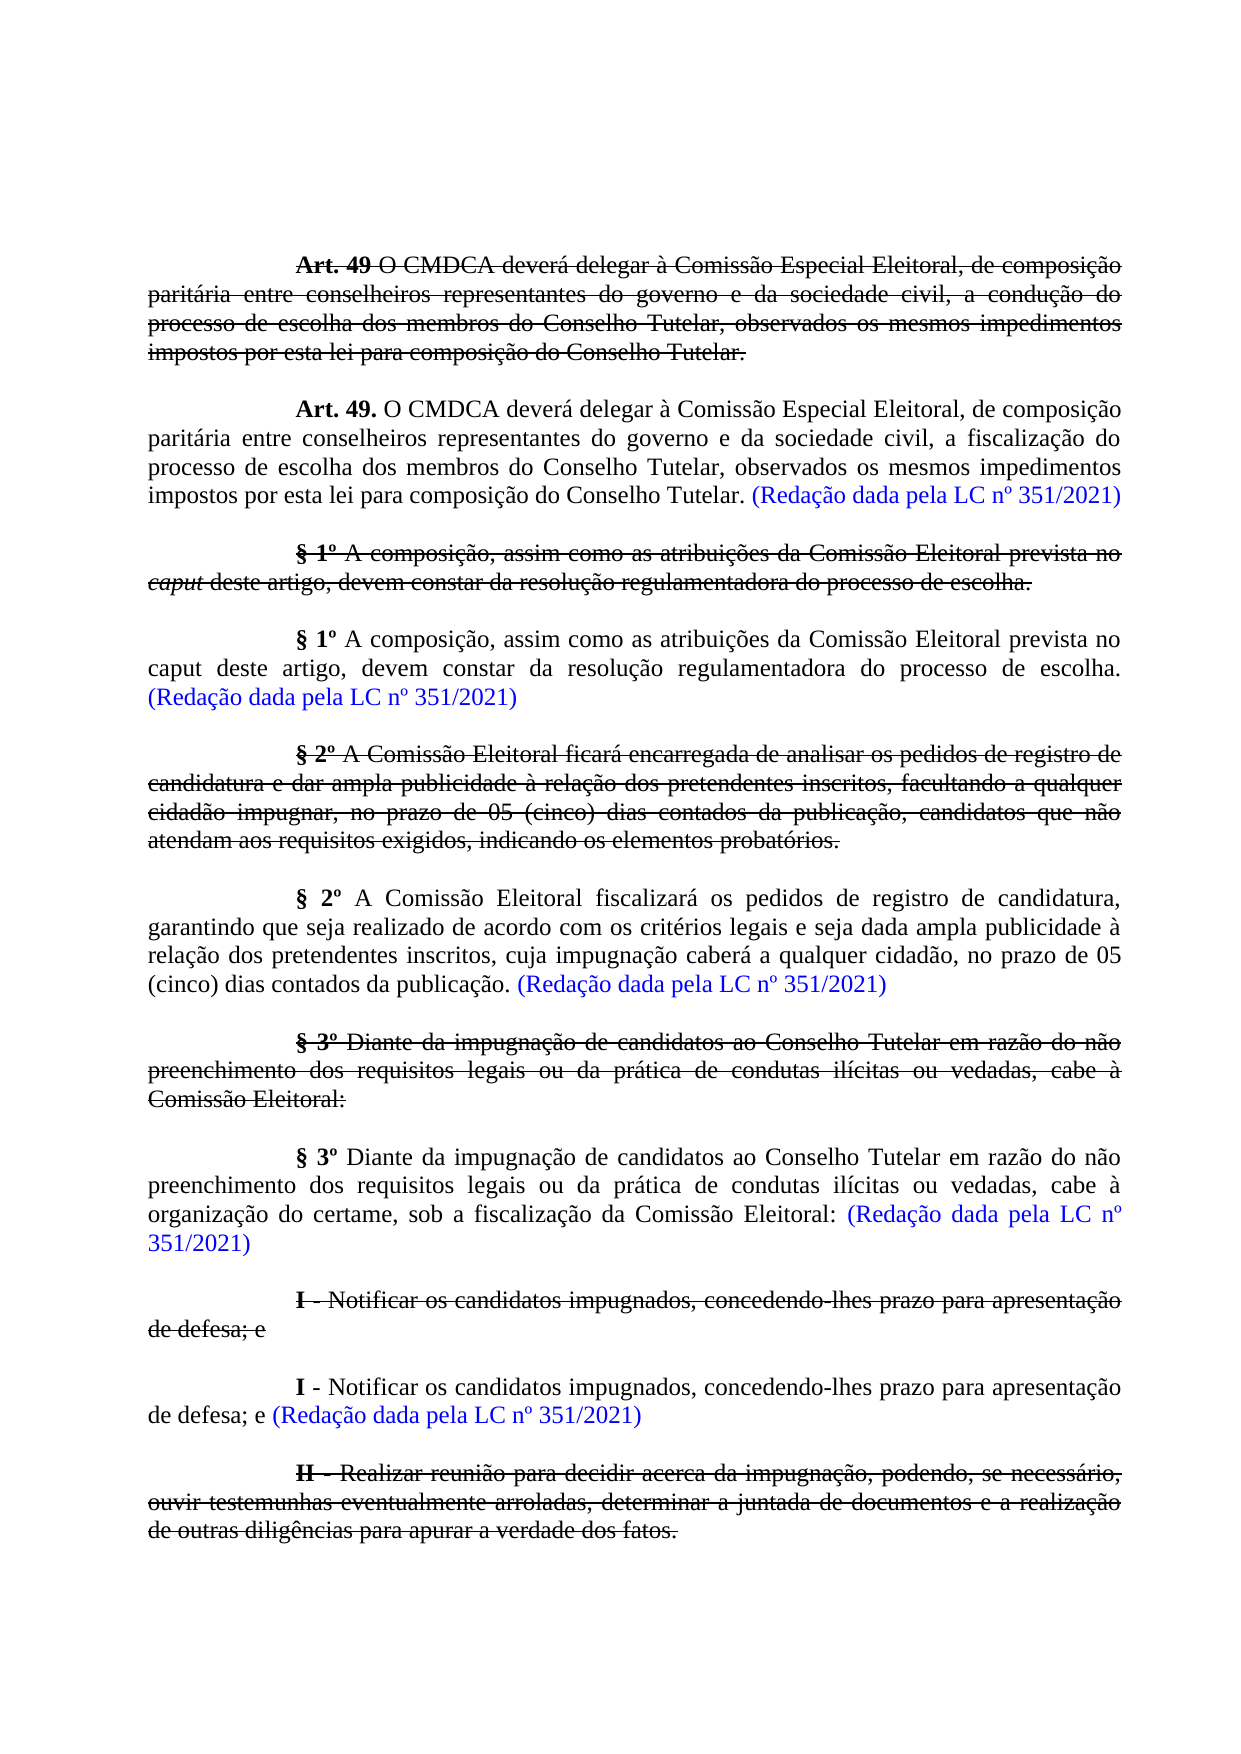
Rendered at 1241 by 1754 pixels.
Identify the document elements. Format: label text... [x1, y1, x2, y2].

text II - Realizar reunião para decidir acerca da impugnação, podendo, se necessário, ouvir testemunhas eventualmente arroladas, determinar a juntada de documentos e a realização de outras diligências para apurar a verdade dos fatos. [148, 1458, 1122, 1544]
text Art. 49 O CMDCA deverá delegar à Comissão Especial Eleitoral, de composição paritária entre conselheiros representantes do governo e da sociedade civil, a condução do processo de escolha dos membros do Conselho Tutelar, observados os mesmos impedimentos impostos por esta lei para composição do Conselho Tutelar. [148, 250, 1122, 295]
text § 2º A Comissão Eleitoral ficará encarregada de analisar os pedidos de registro de candidatura e dar ampla publicidade à relação dos pretendentes inscritos, facultando a qualquer cidadão impugnar, no prazo de 05 (cinco) dias contados da publicação, candidatos que não atendam aos requisitos exigidos, indicando os elementos probatórios. [148, 785, 1122, 854]
text § 3º Diante da impugnação de candidatos ao Conselho Tutelar em razão do não preenchimento dos requisitos legais ou da prática de condutas ilícitas ou vedadas, cabe à Comissão Eleitoral: [148, 1027, 1122, 1071]
text § 3º Diante da impugnação de candidatos ao Conselho Tutelar em razão do não preenchimento dos requisitos legais ou da prática de condutas ilícitas ou vedadas, cabe à Comissão Eleitoral: [148, 1072, 1122, 1113]
text Art. 49 O CMDCA deverá delegar à Comissão Especial Eleitoral, de composição paritária entre conselheiros representantes do governo e da sociedade civil, a condução do processo de escolha dos membros do Conselho Tutelar, observados os mesmos impedimentos impostos por esta lei para composição do Conselho Tutelar. [148, 325, 1122, 365]
text § 1º A composição, assim como as atribuições da Comissão Eleitoral prevista no caput deste artigo, devem constar da resolução regulamentadora do processo de escolha. [148, 538, 1122, 595]
text I - Notificar os candidatos impugnados, concedendo-lhes prazo para apresentação de defesa; e [148, 1285, 1122, 1343]
text § 2º A Comissão Eleitoral fiscalizará os pedidos de registro de candidatura, garantindo que seja realizado de acordo com os critérios legais e seja dada ampla publicidade à relação dos pretendentes inscritos, cuja impugnação caberá a qualquer cidadão, no prazo de 05 (cinco) dias contados da publicação. (Redação dada pela LC nº 351/2021) [148, 883, 1122, 998]
text § 1º A composição, assim como as atribuições da Comissão Eleitoral prevista no caput deste artigo, devem constar da resolução regulamentadora do processo de escolha. (Redação dada pela LC nº 351/2021) [148, 624, 1122, 710]
text § 2º A Comissão Eleitoral ficará encarregada de analisar os pedidos de registro de candidatura e dar ampla publicidade à relação dos pretendentes inscritos, facultando a qualquer cidadão impugnar, no prazo de 05 (cinco) dias contados da publicação, candidatos que não atendam aos requisitos exigidos, indicando os elementos probatórios. [148, 739, 1122, 783]
text Art. 49. O CMDCA deverá delegar à Comissão Especial Eleitoral, de composição paritária entre conselheiros representantes do governo e da sociedade civil, a fiscalização do processo de escolha dos membros do Conselho Tutelar, observados os mesmos impedimentos impostos por esta lei para composição do Conselho Tutelar. (Redação dada pela LC nº 351/2021) [148, 394, 1122, 509]
text I - Notificar os candidatos impugnados, concedendo-lhes prazo para apresentação de defesa; e (Redação dada pela LC nº 351/2021) [148, 1372, 1122, 1429]
text § 3º Diante da impugnação de candidatos ao Conselho Tutelar em razão do não preenchimento dos requisitos legais ou da prática de condutas ilícitas ou vedadas, cabe à organização do certame, sob a fiscalização da Comissão Eleitoral: (Redação dada pela LC nº 351/2021) [148, 1142, 1122, 1257]
text Art. 49 O CMDCA deverá delegar à Comissão Especial Eleitoral, de composição paritária entre conselheiros representantes do governo e da sociedade civil, a condução do processo de escolha dos membros do Conselho Tutelar, observados os mesmos impedimentos impostos por esta lei para composição do Conselho Tutelar. [148, 296, 1122, 323]
